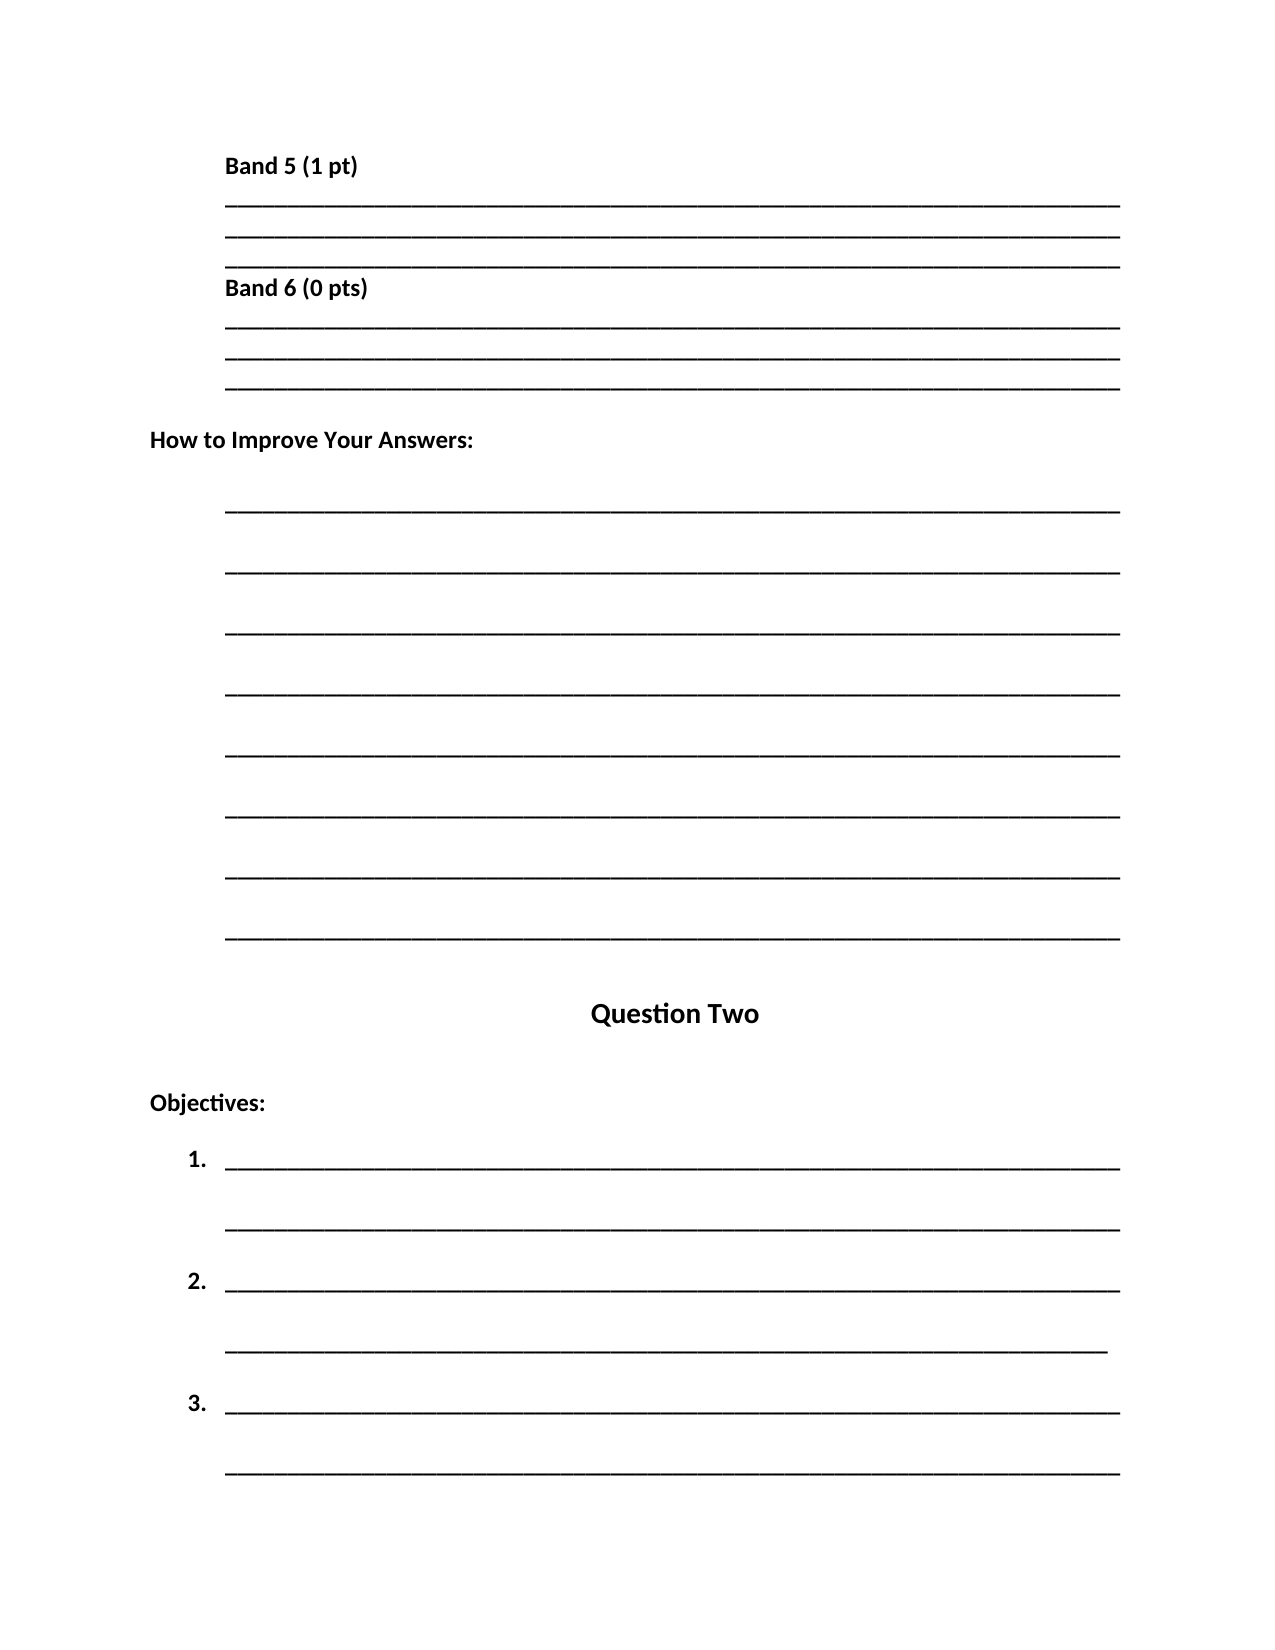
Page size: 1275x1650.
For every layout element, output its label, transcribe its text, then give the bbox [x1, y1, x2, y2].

list ________________________________________________________________________________________________________________________________________________ [187, 1387, 1125, 1478]
list _______________________________________________________________________________________________________________________________________________ [187, 1265, 1125, 1356]
text How to Improve Your Answers: [150, 425, 1125, 455]
text Band 5 (1 pt) ________________________________________________________________________________________________________________________________________________________________________________________________________________________ [225, 150, 1125, 272]
text Question Two [225, 995, 1125, 1031]
text Band 6 (0 pts) ________________________________________________________________________________________________________________________________________________________________________________________________________________________ [225, 272, 1125, 394]
text ________________________________________________________________________________________________________________________________________________________________________________________________________________________________________________________________________________________________________________________________________________________________________________________________________________________________________________________________________________________________________________________________________________________________________________________________ [225, 486, 1125, 943]
text Objectives: [150, 1087, 1125, 1117]
list ________________________________________________________________________________________________________________________________________________ [187, 1143, 1125, 1234]
